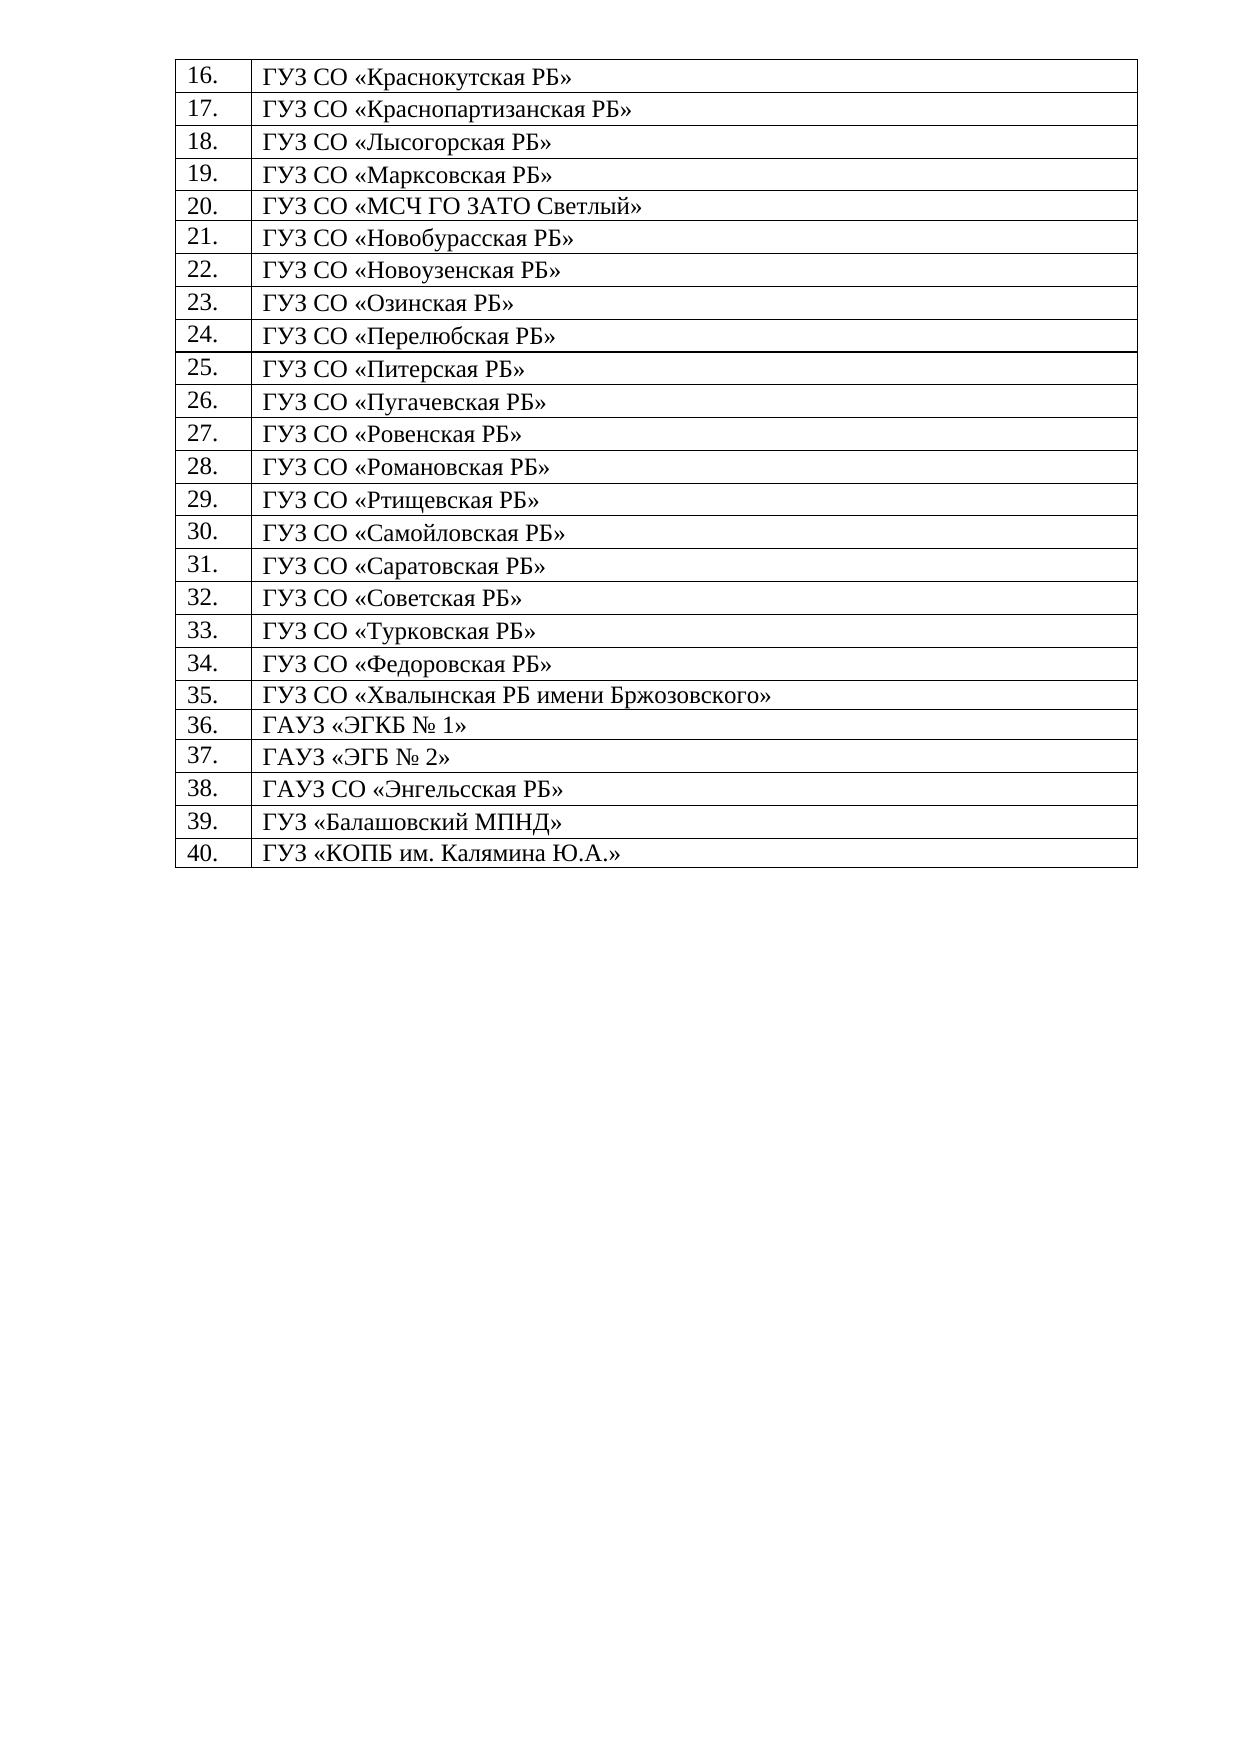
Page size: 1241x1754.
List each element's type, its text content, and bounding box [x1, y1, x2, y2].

table_cell ГУЗ СО «Краснопартизанская РБ» [252, 93, 1137, 125]
table_cell ГУЗ СО «Советская РБ» [252, 582, 1137, 614]
table_cell [176, 126, 251, 157]
table_cell [176, 221, 251, 253]
table_cell ГУЗ СО «Федоровская РБ» [252, 648, 1137, 679]
table_cell ГУЗ СО «Питерская РБ» [252, 353, 1137, 384]
table_cell [176, 710, 251, 739]
table_cell ГУЗ СО «Озинская РБ» [252, 287, 1137, 318]
table_cell ГАУЗ «ЭГБ № 2» [252, 740, 1137, 772]
table_cell ГУЗ СО «Романовская РБ» [252, 451, 1137, 483]
table_cell [176, 549, 251, 581]
table_cell [176, 353, 251, 384]
table_cell ГУЗ СО «Ровенская РБ» [252, 418, 1137, 450]
table_cell ГУЗ СО «Краснокутская РБ» [252, 60, 1137, 92]
table_cell [176, 418, 251, 450]
table_cell ГУЗ «КОПБ им. Калямина Ю.А.» [252, 839, 1137, 867]
table_cell [176, 254, 251, 286]
table_cell ГУЗ СО «Лысогорская РБ» [252, 126, 1137, 157]
table_cell ГУЗ СО «МСЧ ГО ЗАТО Светлый» [252, 191, 1137, 220]
table_cell [176, 484, 251, 515]
table_cell [176, 159, 251, 190]
table_cell ГУЗ «Балашовский МПНД» [252, 806, 1137, 837]
table_cell ГАУЗ СО «Энгельсская РБ» [252, 773, 1137, 805]
table_cell [176, 839, 251, 867]
table_cell ГУЗ СО «Перелюбская РБ» [252, 320, 1137, 351]
table_cell ГУЗ СО «Ртищевская РБ» [252, 484, 1137, 515]
table_cell ГУЗ СО «Пугачевская РБ» [252, 385, 1137, 417]
table_cell [176, 320, 251, 351]
table_cell [176, 582, 251, 614]
table_cell [176, 615, 251, 647]
table_cell ГУЗ СО «Самойловская РБ» [252, 516, 1137, 548]
table_cell [176, 93, 251, 125]
table_cell ГАУЗ «ЭГКБ № 1» [252, 710, 1137, 739]
table_cell [176, 806, 251, 837]
table_cell [176, 451, 251, 483]
table_cell ГУЗ СО «Турковская РБ» [252, 615, 1137, 647]
table_cell ГУЗ СО «Новобурасская РБ» [252, 221, 1137, 253]
table_cell ГУЗ СО «Хвалынская РБ имени Бржозовского» [252, 681, 1137, 709]
table_cell [176, 681, 251, 709]
table_cell ГУЗ СО «Саратовская РБ» [252, 549, 1137, 581]
table_cell [176, 516, 251, 548]
table_cell ГУЗ СО «Марксовская РБ» [252, 159, 1137, 190]
table_cell [176, 773, 251, 805]
table_cell ГУЗ СО «Новоузенская РБ» [252, 254, 1137, 286]
table_cell [176, 60, 251, 92]
table_cell [176, 385, 251, 417]
table_cell [176, 648, 251, 679]
table_cell [176, 740, 251, 772]
table_cell [176, 287, 251, 318]
table_cell [176, 191, 251, 220]
